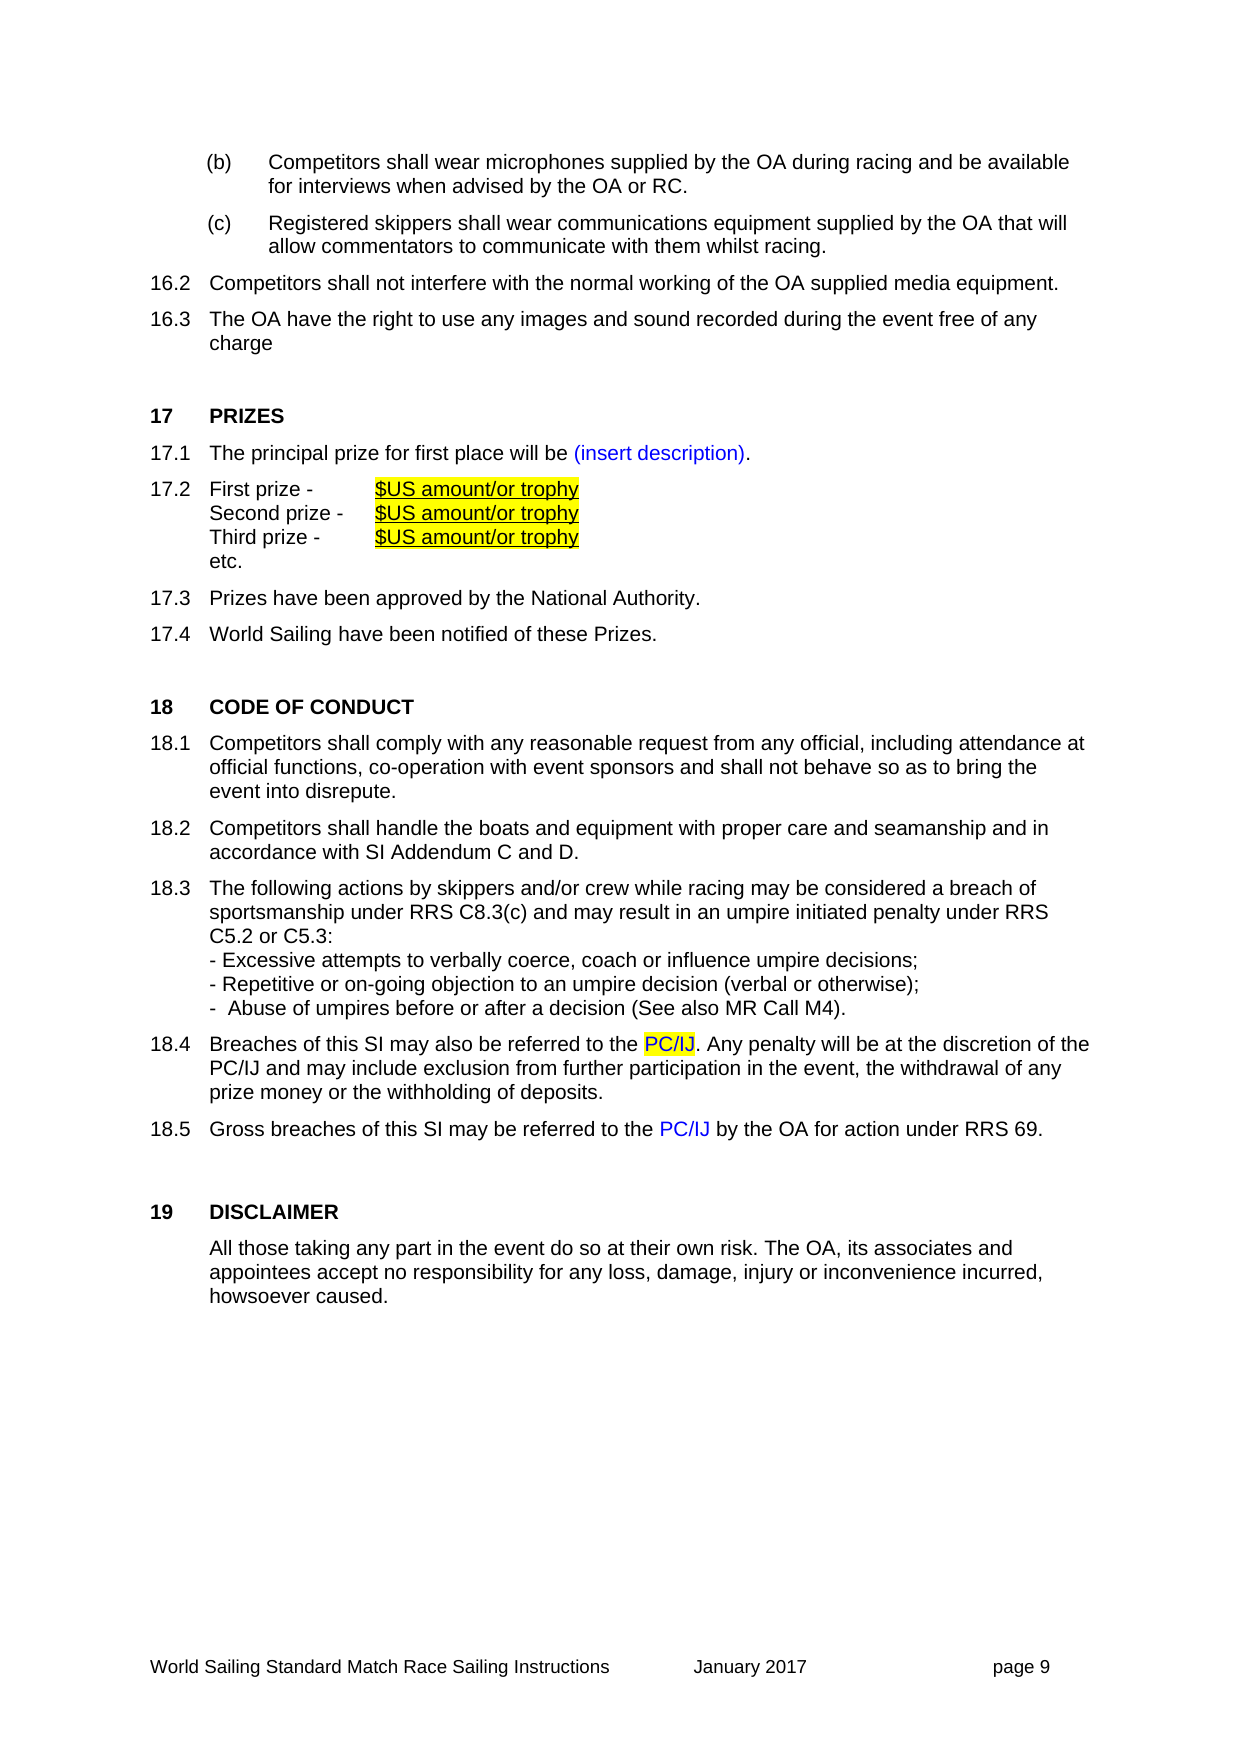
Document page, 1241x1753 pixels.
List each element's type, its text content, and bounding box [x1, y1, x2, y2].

text 18 CODE OF CONDUCT [150, 695, 1090, 719]
text 17 PRIZES [150, 404, 1090, 428]
text 17.4 World Sailing have been notified of these Prizes. [150, 622, 1090, 646]
text 16.2 Competitors shall not interfere with the normal working of the OA supplied media equipment. [150, 271, 1090, 295]
text 17.3 Prizes have been approved by the National Authority. [150, 585, 1090, 609]
text 17.1 The principal prize for first place will be (insert description). [150, 441, 1090, 464]
text 18.5 Gross breaches of this SI may be referred to the PC/IJ by the OA for action under RRS 69. [150, 1117, 1090, 1141]
text (b) Competitors shall wear microphones supplied by the OA during racing and be available for interviews when advised by the OA or RC. [206, 150, 1090, 198]
text 18.1 Competitors shall comply with any reasonable request from any official, including attendance at official functions, co-operation with event sponsors and shall not behave so as to bring the event into disrepute. [150, 731, 1090, 803]
text 18.2 Competitors shall handle the boats and equipment with proper care and seamanship and in accordance with SI Addendum C and D. [150, 816, 1090, 863]
text 19 DISCLAIMER [150, 1200, 1090, 1224]
text 16.3 The OA have the right to use any images and sound recorded during the event free of any charge [150, 307, 1090, 355]
text (c) Registered skippers shall wear communications equipment supplied by the OA that will allow commentators to communicate with them whilst racing. [207, 210, 1090, 258]
text All those taking any part in the event do so at their own risk. The OA, its associates and appointees accept no responsibility for any loss, damage, injury or inconvenience incurred, howsoever caused. [209, 1236, 1090, 1308]
text 18.4 Breaches of this SI may also be referred to the PC/IJ. Any penalty will be at the discretion of the PC/IJ and may include exclusion from further participation in the event, the withdrawal of any prize money or the withholding of deposits. [150, 1032, 1090, 1104]
text 18.3 The following actions by skippers and/or crew while racing may be considered a breach of sportsmanship under RRS C8.3(c) and may result in an umpire initiated penalty under RRS C5.2 or C5.3: - Excessive attempts to verbally coerce, coach or influence umpire decisions; - Repetitive or on-going objection to an umpire decision (verbal or otherwise); - Abuse of umpires before or after a decision (See also MR Call M4). [150, 876, 1090, 1020]
text 17.2 First prize - $US amount/or trophy Second prize - $US amount/or trophy Third prize - $US amount/or trophy etc. [150, 477, 1090, 573]
